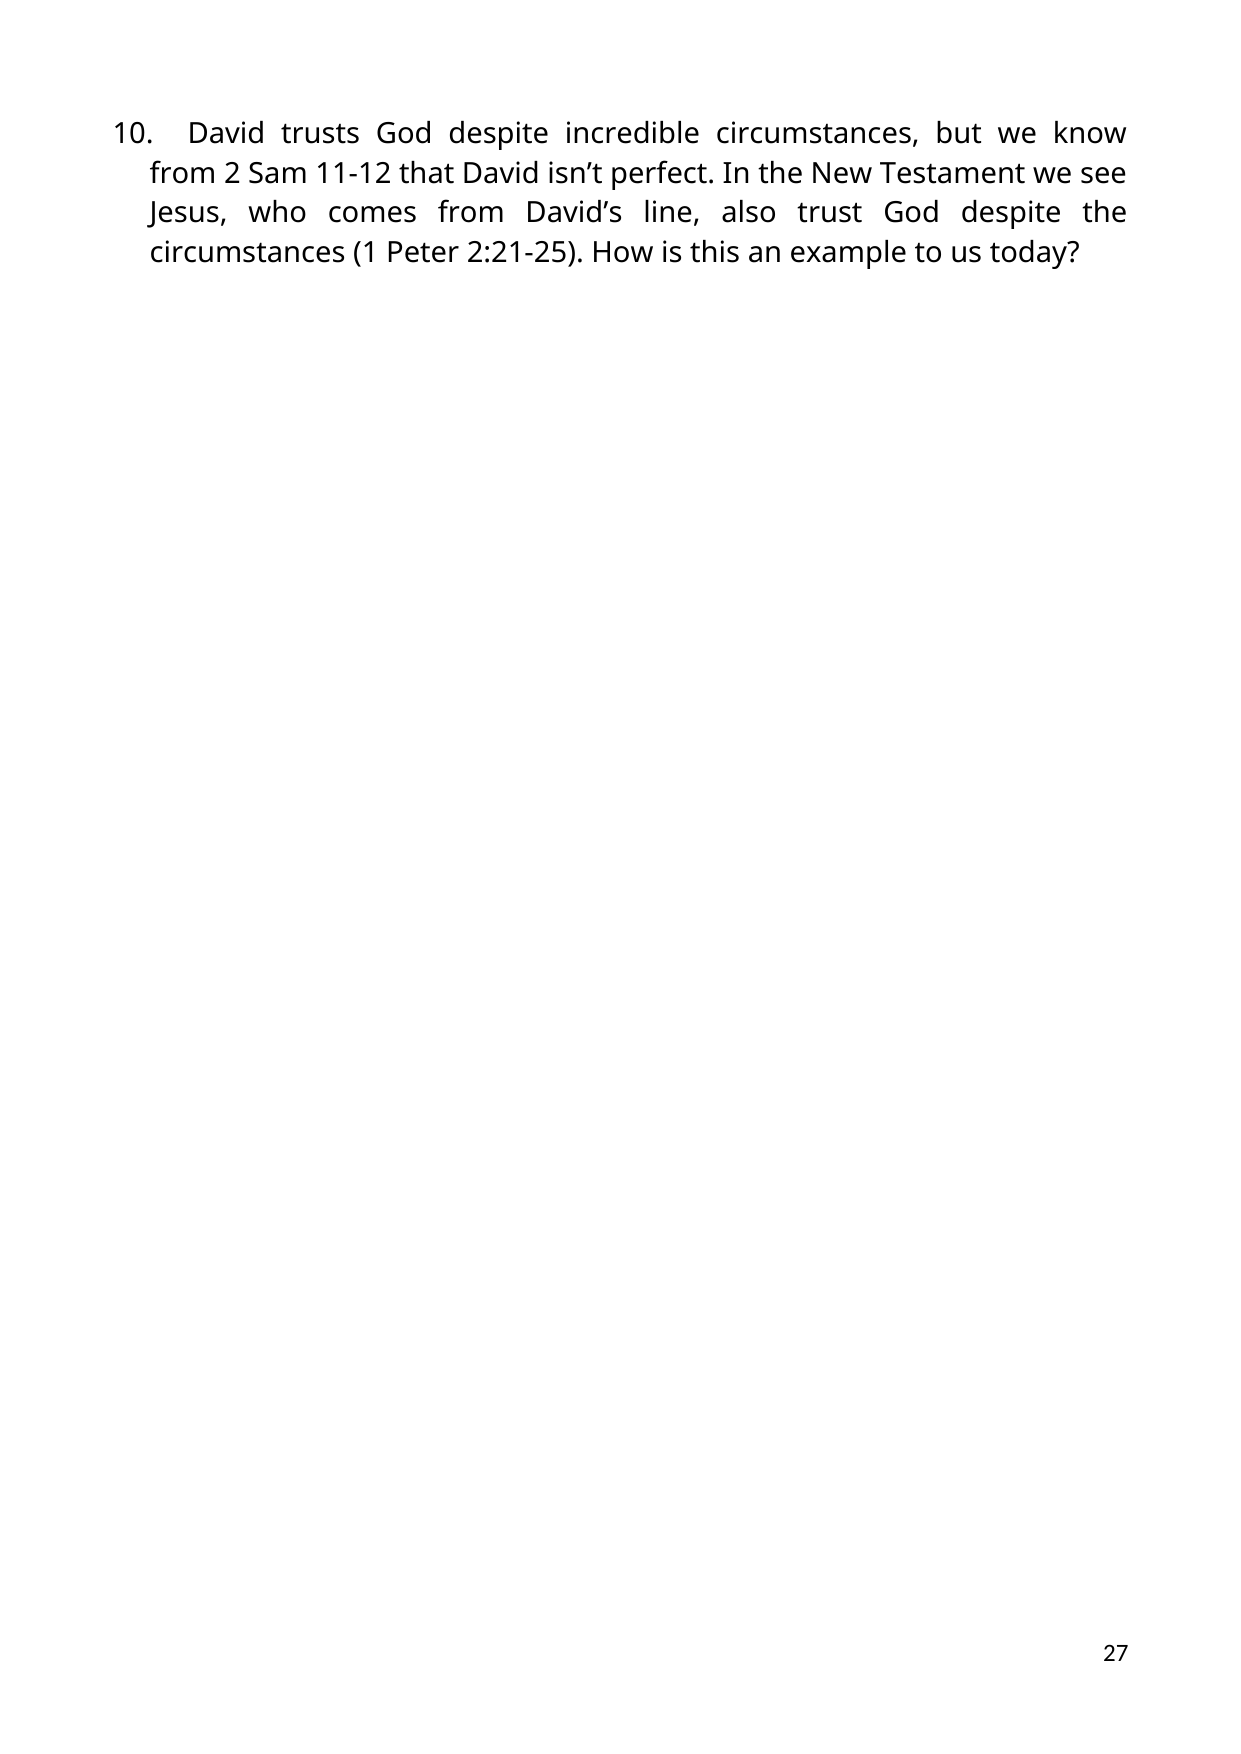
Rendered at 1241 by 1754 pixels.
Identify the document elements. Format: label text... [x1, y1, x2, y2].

text David trusts God despite incredible circumstances, but we know from 2 Sam 11-12 that David isn’t perfect. In the New Testament we see Jesus, who comes from David’s line, also trust God despite the circumstances (1 Peter 2:21-25). How is this an example to us today? [112, 112, 1128, 271]
